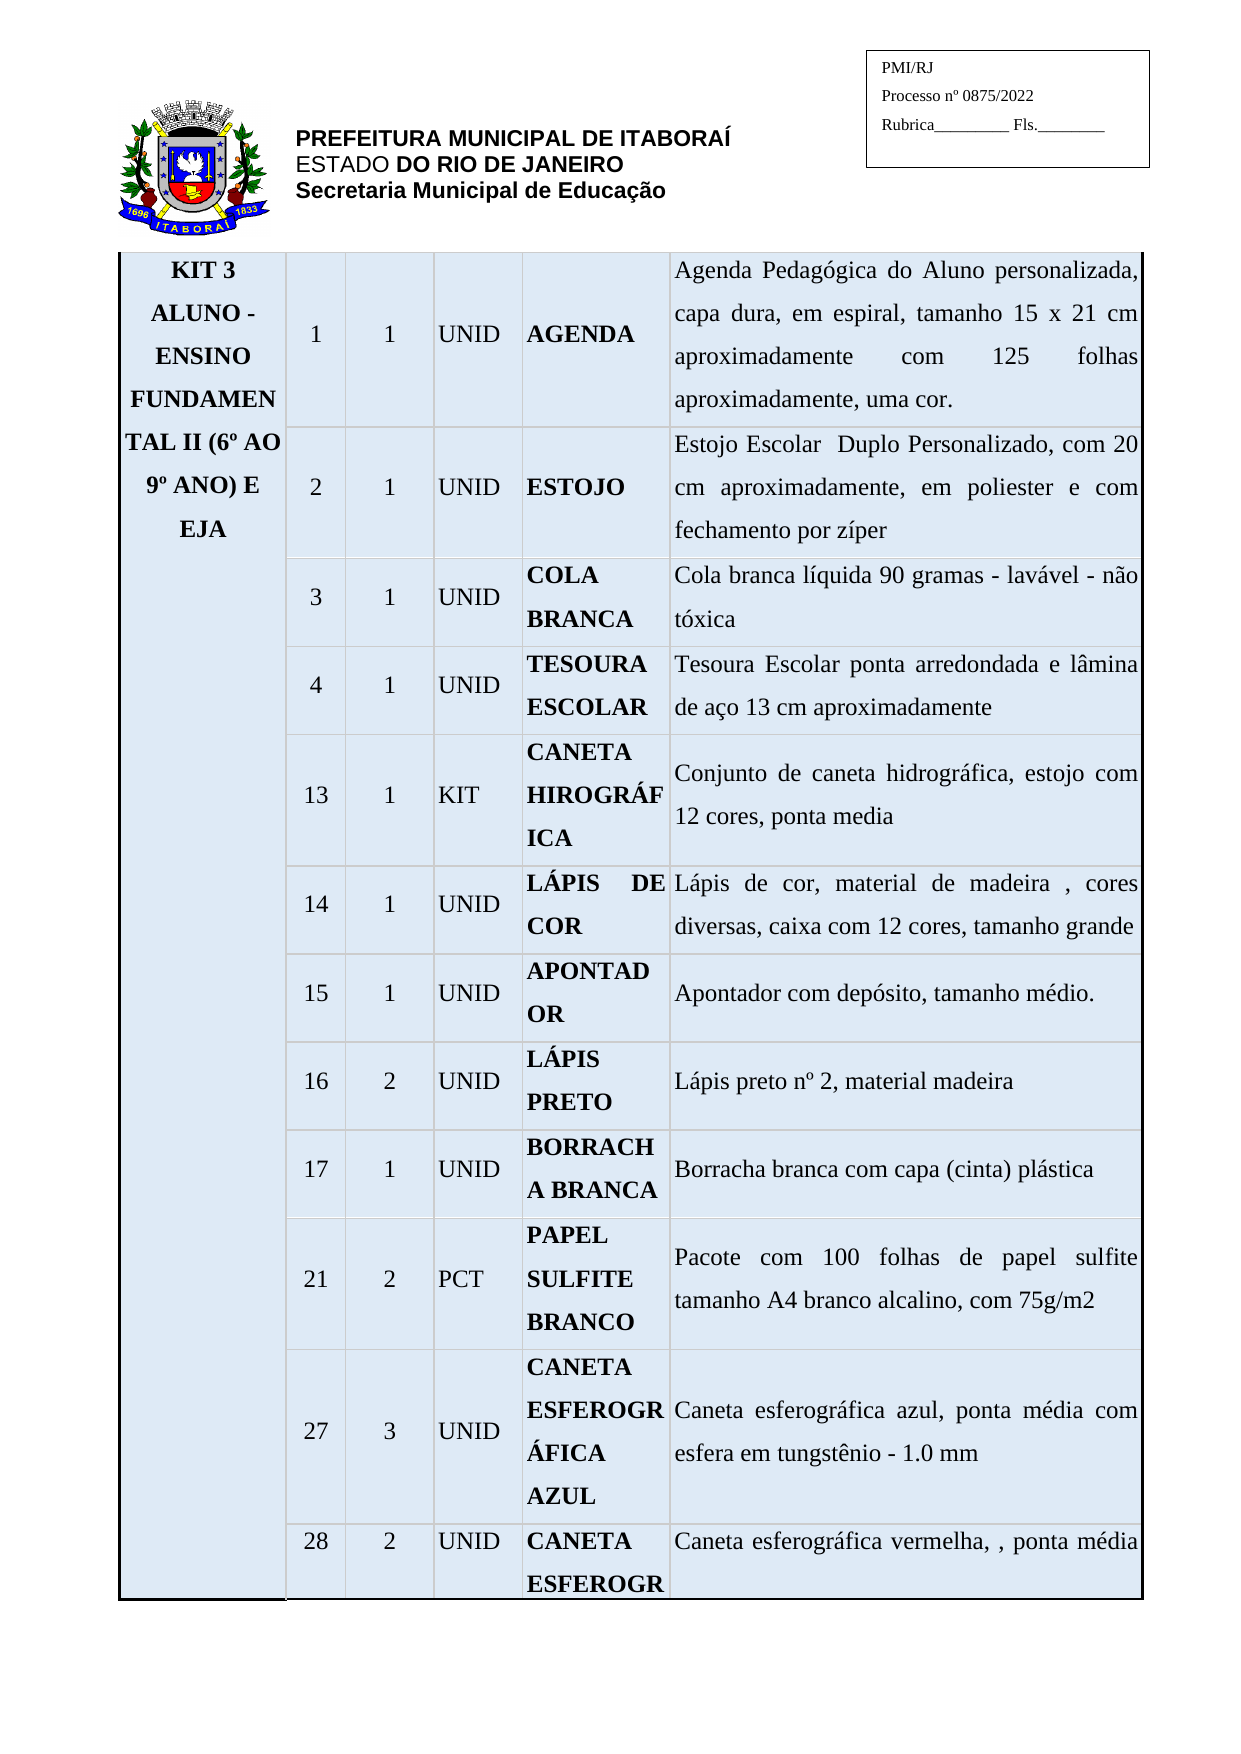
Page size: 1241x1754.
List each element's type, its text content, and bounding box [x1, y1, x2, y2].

table_cell 16 [287, 1043, 345, 1129]
table_cell 2 [287, 428, 345, 557]
table_cell UNID [435, 253, 522, 426]
table_cell 2 [346, 1043, 433, 1129]
table_cell 4 [287, 647, 345, 734]
table_cell ESTOJO [523, 428, 669, 557]
table_cell Agenda Pedagógica do Aluno personalizada, capa dura, em espiral, tamanho 15 x 21 cm aproximadamente com 125 folhas aproximadamente, uma cor. [671, 253, 1141, 426]
table_cell UNID [435, 647, 522, 734]
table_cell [523, 1525, 669, 1598]
table_cell 14 [287, 867, 345, 953]
table_cell UNID [435, 559, 522, 646]
table_cell Borracha branca com capa (cinta) plástica [671, 1131, 1141, 1217]
table_cell Cola branca líquida 90 gramas - lavável - não tóxica [671, 559, 1141, 646]
table_cell UNID [435, 1525, 522, 1598]
table_cell PAPEL SULFITE BRANCO [523, 1219, 669, 1349]
table_cell 1 [287, 253, 345, 426]
table_cell Lápis preto nº 2, material madeira [671, 1043, 1141, 1129]
table_cell UNID [435, 1131, 522, 1217]
table_cell Estojo Escolar Duplo Personalizado, com 20 cm aproximadamente, em poliester e com fechamento por zíper [671, 428, 1141, 557]
table_cell 13 [287, 735, 345, 865]
table_cell BORRACHA BRANCA [523, 1131, 669, 1217]
table_cell 3 [287, 559, 345, 646]
table_cell APONTADOR [523, 955, 669, 1041]
table_cell 1 [346, 559, 433, 646]
table_cell UNID [435, 955, 522, 1041]
table_cell CANETA HIROGRÁFICA [523, 735, 669, 865]
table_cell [671, 1525, 1141, 1598]
table_cell 21 [287, 1219, 345, 1349]
table_cell 28 [287, 1525, 345, 1598]
table_cell UNID [435, 867, 522, 953]
table_cell Apontador com depósito, tamanho médio. [671, 955, 1141, 1041]
table_cell 1 [346, 955, 433, 1041]
table_cell PCT [435, 1219, 522, 1349]
table_cell 27 [287, 1350, 345, 1523]
table_cell COLA BRANCA [523, 559, 669, 646]
table_cell 3 [346, 1350, 433, 1523]
table_cell 1 [346, 1131, 433, 1217]
table_cell Conjunto de caneta hidrográfica, estojo com 12 cores, ponta media [671, 735, 1141, 865]
table_cell CANETA ESFEROGRÁFICA AZUL [523, 1350, 669, 1523]
table_cell 1 [346, 735, 433, 865]
table_cell 1 [346, 428, 433, 557]
table_cell 2 [346, 1525, 433, 1598]
table_cell KIT 3 ALUNO - ENSINO FUNDAMENTAL II (6º AO 9º ANO) E EJA [121, 253, 285, 1598]
table_cell UNID [435, 1350, 522, 1523]
table_cell 1 [346, 867, 433, 953]
table_cell Pacote com 100 folhas de papel sulfite tamanho A4 branco alcalino, com 75g/m2 [671, 1219, 1141, 1349]
table_cell 1 [346, 253, 433, 426]
table_cell LÁPIS PRETO [523, 1043, 669, 1129]
table_cell AGENDA [523, 253, 669, 426]
table_cell 17 [287, 1131, 345, 1217]
table_cell Caneta esferográfica azul, ponta média com esfera em tungstênio - 1.0 mm [671, 1350, 1141, 1523]
table_cell KIT [435, 735, 522, 865]
table_cell Tesoura Escolar ponta arredondada e lâmina de aço 13 cm aproximadamente [671, 647, 1141, 734]
table_cell Lápis de cor, material de madeira , cores diversas, caixa com 12 cores, tamanho grande [671, 867, 1141, 953]
table_cell TESOURA ESCOLAR [523, 647, 669, 734]
table_cell 1 [346, 647, 433, 734]
table_cell UNID [435, 428, 522, 557]
table_cell 15 [287, 955, 345, 1041]
table_cell LÁPIS DE COR [523, 867, 669, 953]
table_cell 2 [346, 1219, 433, 1349]
table_cell UNID [435, 1043, 522, 1129]
